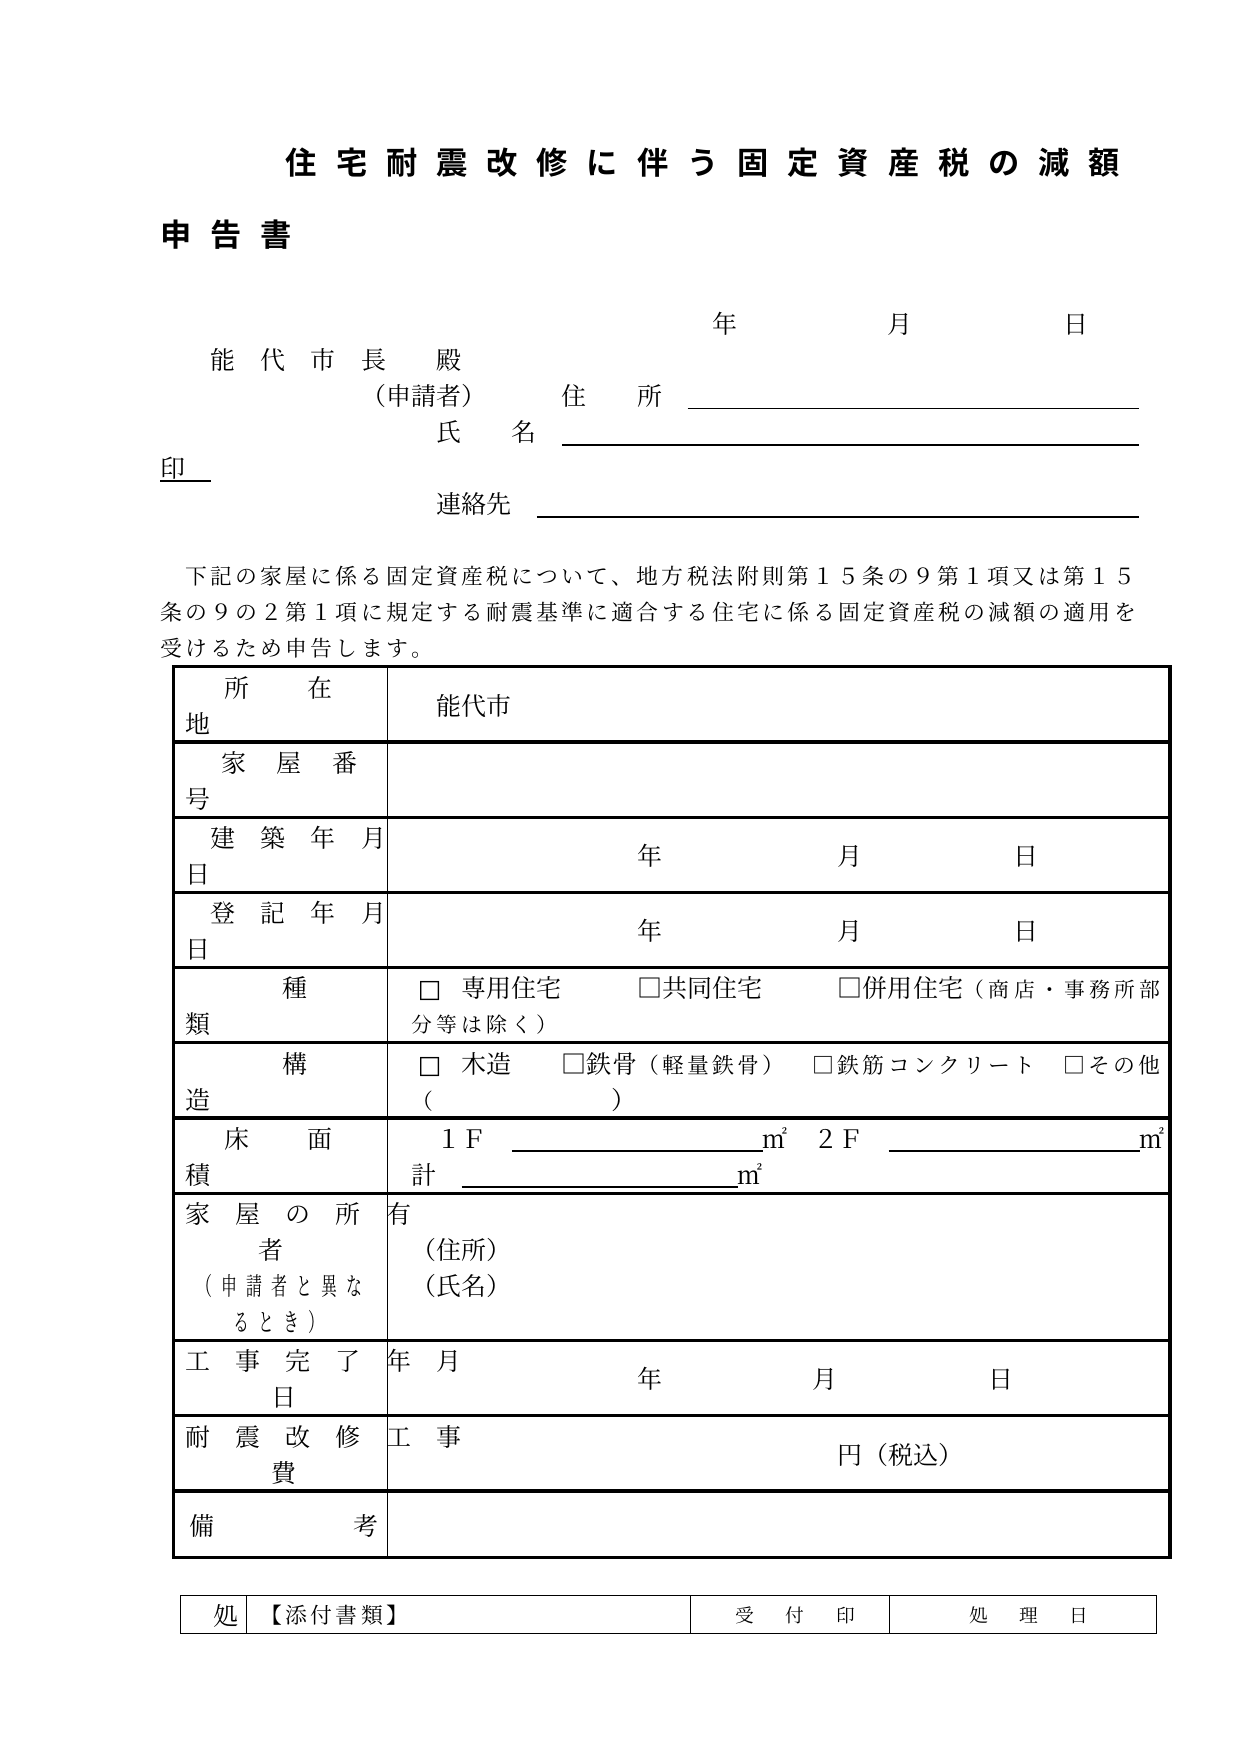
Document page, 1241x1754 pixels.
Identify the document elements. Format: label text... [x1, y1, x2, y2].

table_header 処 理 欄 [181, 1596, 246, 1632]
table_cell □専用住宅 □共同住宅 □併用住宅（商店・事務所部分等は除く） [388, 969, 1168, 1041]
text 能 代 市 長 殿 [160, 341, 1139, 377]
table_cell （住所） （氏名） [388, 1195, 1168, 1339]
table_cell 年 月 日 [388, 1342, 1168, 1414]
text 連絡先 [160, 485, 1139, 521]
table_cell 年 月 日 [388, 819, 1168, 891]
table_cell 建築年月日 [175, 819, 387, 891]
table_cell 備考 [175, 1493, 387, 1556]
table_header 能代市 [388, 668, 1168, 740]
text 氏 名 印 [160, 413, 1139, 485]
table_cell 年 月 日 [388, 894, 1168, 966]
table_cell 家屋番号 [175, 744, 387, 816]
table_cell 構造 [175, 1044, 387, 1116]
table_cell [388, 1493, 1168, 1556]
table_cell １Ｆ ㎡ ２Ｆ ㎡ 計 ㎡ [388, 1120, 1168, 1192]
table_cell [388, 744, 1168, 816]
table_cell □木造 □鉄骨（軽量鉄骨） □鉄筋コンクリート □その他（ ） [388, 1044, 1168, 1116]
table_cell 耐震改修工事費 [175, 1417, 387, 1489]
text 住宅耐震改修に伴う固定資産税の減額申告書 [160, 124, 1139, 269]
table_header 受 付 印 [691, 1596, 889, 1632]
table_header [247, 1596, 690, 1632]
table_cell 登記年月日 [175, 894, 387, 966]
text 下記の家屋に係る固定資産税について、地方税法附則第１５条の９第１項又は第１５条の９の２第１項に規定する耐震基準に適合する住宅に係る固定資産税の減額の適用を受けるため申告します。 [160, 557, 1139, 665]
table_cell 工事完了年月日 [175, 1342, 387, 1414]
table_cell 円（税込） [388, 1417, 1168, 1489]
text （申請者） 住 所 [160, 377, 1139, 413]
table_cell 家屋の所有者 （申請者と異なるとき） [175, 1195, 387, 1339]
table_header 所在地 [175, 668, 387, 740]
text 年 月 日 [160, 305, 1139, 341]
table_cell 床面積 [175, 1120, 387, 1192]
table_cell 種類 [175, 969, 387, 1041]
table_header 処 理 日 [890, 1596, 1156, 1632]
